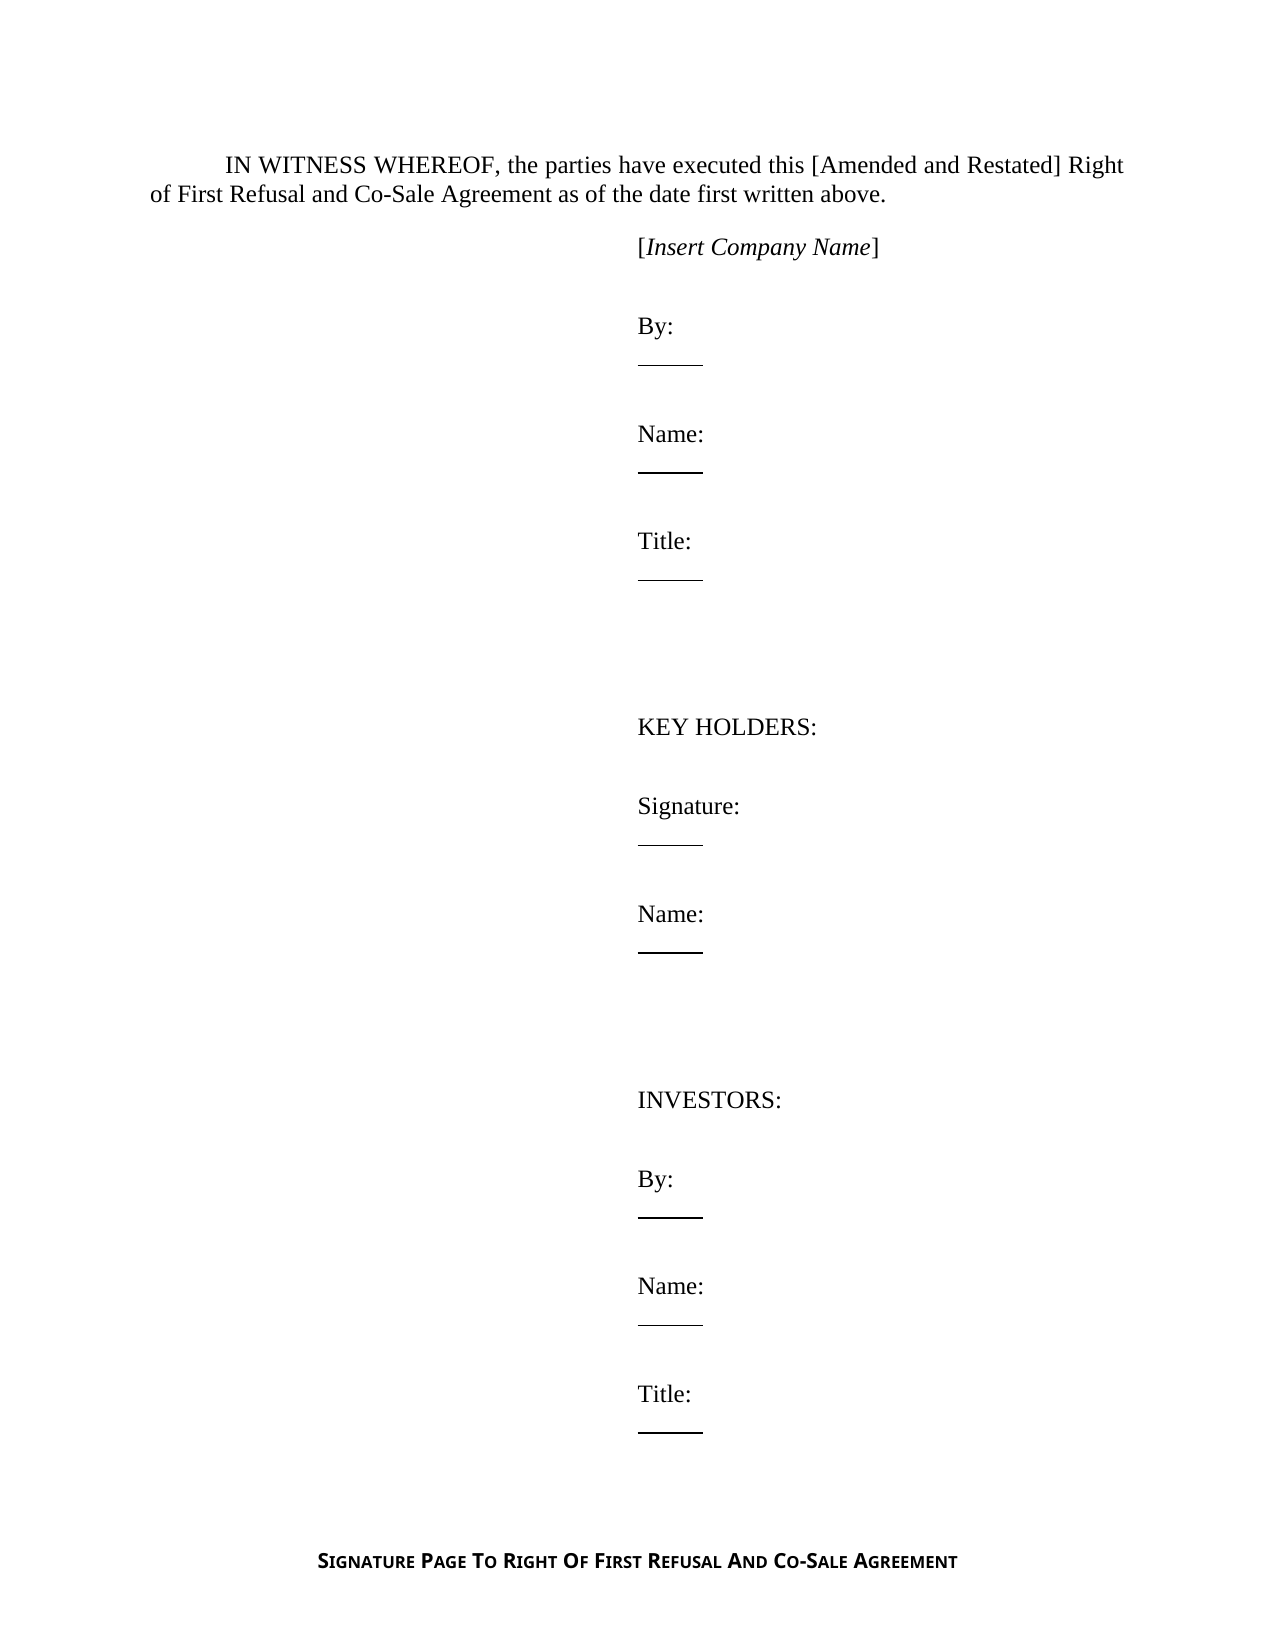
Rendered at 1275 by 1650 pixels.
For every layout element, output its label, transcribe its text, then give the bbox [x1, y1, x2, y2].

text IN WITNESS WHEREOF, the parties have executed this [Amended and Restated] Right of First Refusal and Co-Sale Agreement as of the date first written above. [150, 150, 1125, 207]
text [Insert Company Name] [637, 232, 1125, 261]
text Signature: [637, 791, 1125, 849]
text By: [637, 1164, 1125, 1221]
text By: [637, 311, 1125, 369]
text Name: [637, 1271, 1125, 1329]
text Name: [637, 419, 1125, 476]
text Title: [637, 526, 1125, 584]
text KEY HOLDERS: [637, 712, 1125, 741]
text Name: [637, 899, 1125, 956]
text INVESTORS: [637, 1085, 1125, 1114]
text Title: [637, 1379, 1125, 1436]
